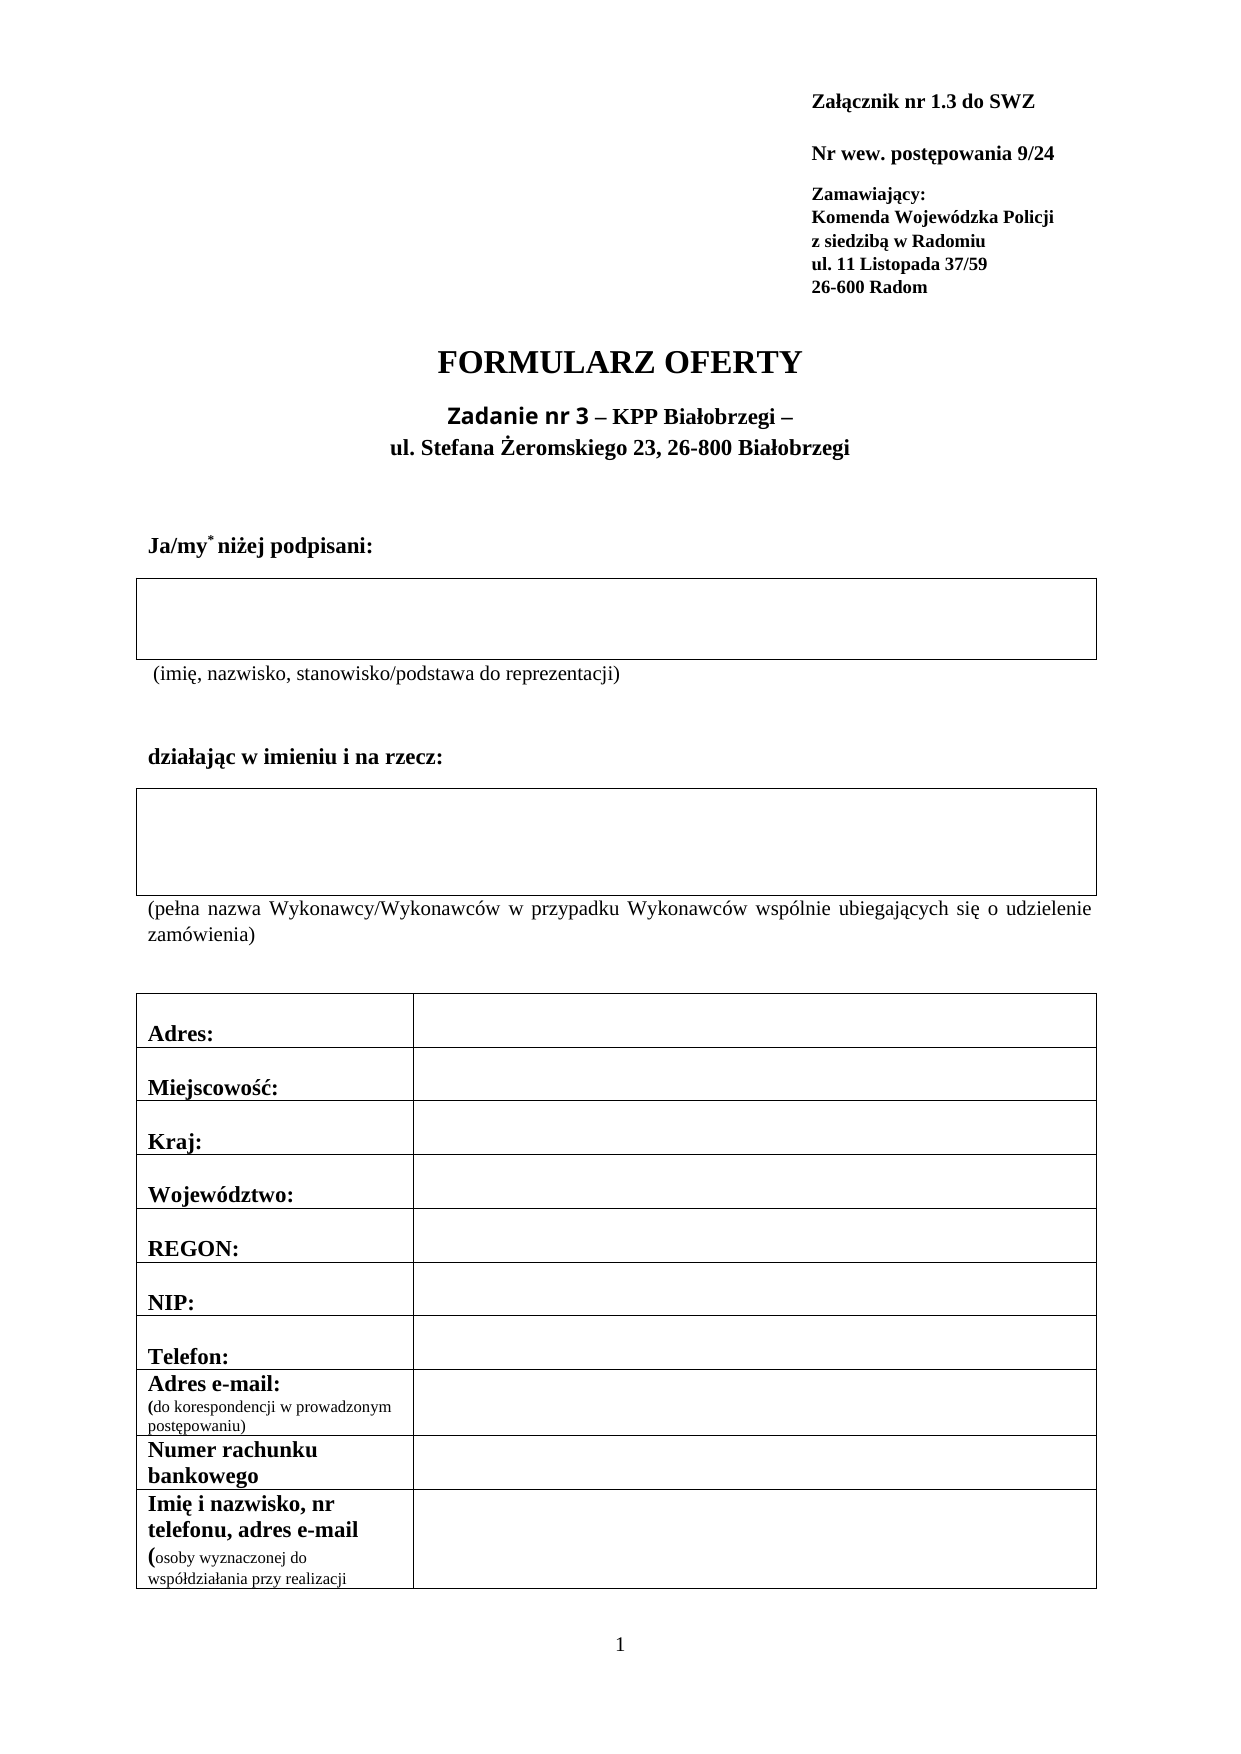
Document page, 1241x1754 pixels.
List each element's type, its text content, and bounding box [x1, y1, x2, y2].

list (imię, nazwisko, stanowisko/podstawa do reprezentacji) [148, 660, 1093, 684]
table_header [137, 789, 1096, 895]
table_cell [414, 1101, 1096, 1154]
table_cell [414, 1155, 1096, 1208]
table_cell Województwo: [137, 1155, 413, 1208]
list Nr wew. postępowania 9/24 [739, 141, 1093, 164]
table_header [414, 994, 1096, 1047]
table_cell Adres e-mail: (do korespondencji w prowadzonym postępowaniu) [137, 1370, 413, 1435]
table_cell Numer rachunku bankowego [137, 1436, 413, 1488]
list (pełna nazwa Wykonawcy/Wykonawców w przypadku Wykonawców wspólnie ubiegających się o udzielenie zamówienia) [148, 896, 1093, 946]
table_cell [414, 1490, 1096, 1588]
table_cell Telefon: [137, 1316, 413, 1369]
table_cell [414, 1263, 1096, 1315]
text Zamawiający: Komenda Wojewódzka Policji z siedzibą w Radomiu ul. 11 Listopada 37/59 26-600 Radom [811, 183, 1093, 298]
table_cell [414, 1048, 1096, 1100]
list działając w imieniu i na rzecz: [148, 743, 1093, 769]
table_cell [414, 1370, 1096, 1435]
list Ja/my* niżej podpisani: [148, 532, 1093, 559]
list Załącznik nr 1.3 do SWZ [739, 89, 1093, 113]
table_cell REGON: [137, 1209, 413, 1262]
list FORMULARZ OFERTY [148, 342, 1093, 381]
text ul. Stefana Żeromskiego 23, 26-800 Białobrzegi [148, 434, 1093, 460]
table_cell NIP: [137, 1263, 413, 1315]
table_cell [414, 1316, 1096, 1369]
table_cell Kraj: [137, 1101, 413, 1154]
text Zadanie nr 3 – KPP Białobrzegi – [148, 400, 1093, 432]
table_cell [414, 1209, 1096, 1262]
table_header Adres: [137, 994, 413, 1047]
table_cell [137, 1490, 413, 1588]
table_header [137, 579, 1096, 659]
table_cell Miejscowość: [137, 1048, 413, 1100]
table_cell [414, 1436, 1096, 1488]
